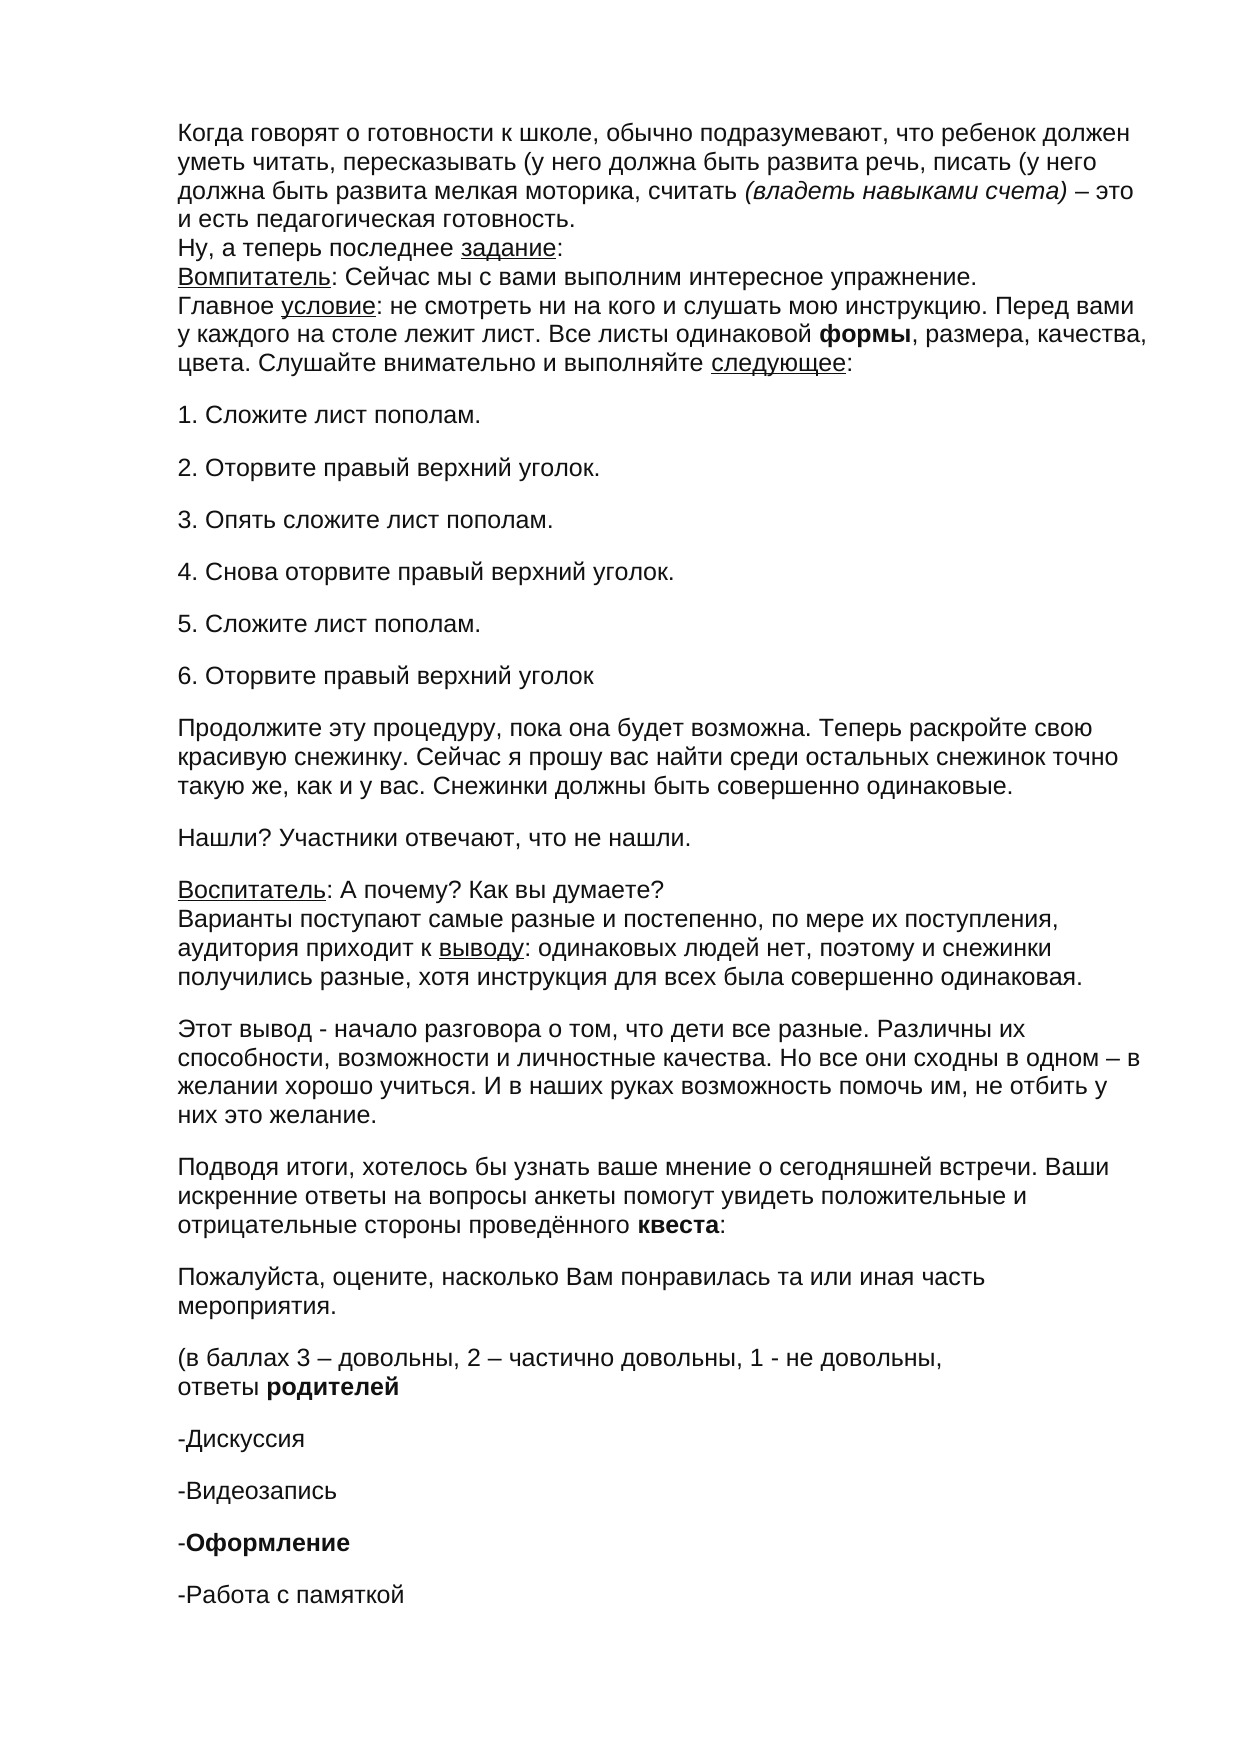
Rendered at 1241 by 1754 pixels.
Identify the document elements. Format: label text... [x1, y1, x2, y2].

text Продолжите эту процедуру, пока она будет возможна. Теперь раскройте свою красивую снежинку. Сейчас я прошу вас найти среди остальных снежинок точно такую же, как и у вас. Снежинки должны быть совершенно одинаковые. [177, 713, 1152, 800]
text Вомпитатель: Сейчас мы с вами выполним интересное упражнение. Главное условие: не смотреть ни на кого и слушать мою инструкцию. Перед вами у каждого на столе лежит лист. Все листы одинаковой формы, размера, качества, цвета. Слушайте внимательно и выполняйте следующее: [177, 262, 1152, 377]
text -Работа с памяткой [177, 1580, 1152, 1609]
text Пожалуйста, оцените, насколько Вам понравилась та или иная часть мероприятия. [177, 1262, 1152, 1319]
text -Дискуссия [177, 1424, 1152, 1452]
text 2. Оторвите правый верхний уголок. [177, 452, 1152, 481]
text 5. Сложите лист пополам. [177, 609, 1152, 638]
text -Видеозапись [177, 1476, 1152, 1505]
text Нашли? Участники отвечают, что не нашли. [177, 823, 1152, 852]
text (в баллах 3 – довольны, 2 – частично довольны, 1 - не довольны, ответы родителей [177, 1343, 1152, 1400]
text 6. Оторвите правый верхний уголок [177, 661, 1152, 690]
text Ну, а теперь последнее задание: [177, 233, 1152, 262]
text 1. Сложите лист пополам. [177, 400, 1152, 429]
text 4. Снова оторвите правый верхний уголок. [177, 557, 1152, 586]
text -Оформление [177, 1528, 1152, 1557]
text 3. Опять сложите лист пополам. [177, 505, 1152, 533]
text Варианты поступают самые разные и постепенно, по мере их поступления, аудитория приходит к выводу: одинаковых людей нет, поэтому и снежинки получились разные, хотя инструкция для всех была совершенно одинаковая. [177, 904, 1152, 990]
text Когда говорят о готовности к школе, обычно подразумевают, что ребенок должен уметь читать, пересказывать (у него должна быть развита речь, писать (у него должна быть развита мелкая моторика, считать (владеть навыками счета) – это и есть педагогическая готовность. [177, 118, 1152, 233]
text Воспитатель: А почему? Как вы думаете? [177, 875, 1152, 904]
text Подводя итоги, хотелось бы узнать ваше мнение о сегодняшней встречи. Ваши искренние ответы на вопросы анкеты помогут увидеть положительные и отрицательные стороны проведённого квеста: [177, 1152, 1152, 1238]
text Этот вывод - начало разговора о том, что дети все разные. Различны их способности, возможности и личностные качества. Но все они сходны в одном – в желании хорошо учиться. И в наших руках возможность помочь им, не отбить у них это желание. [177, 1014, 1152, 1129]
